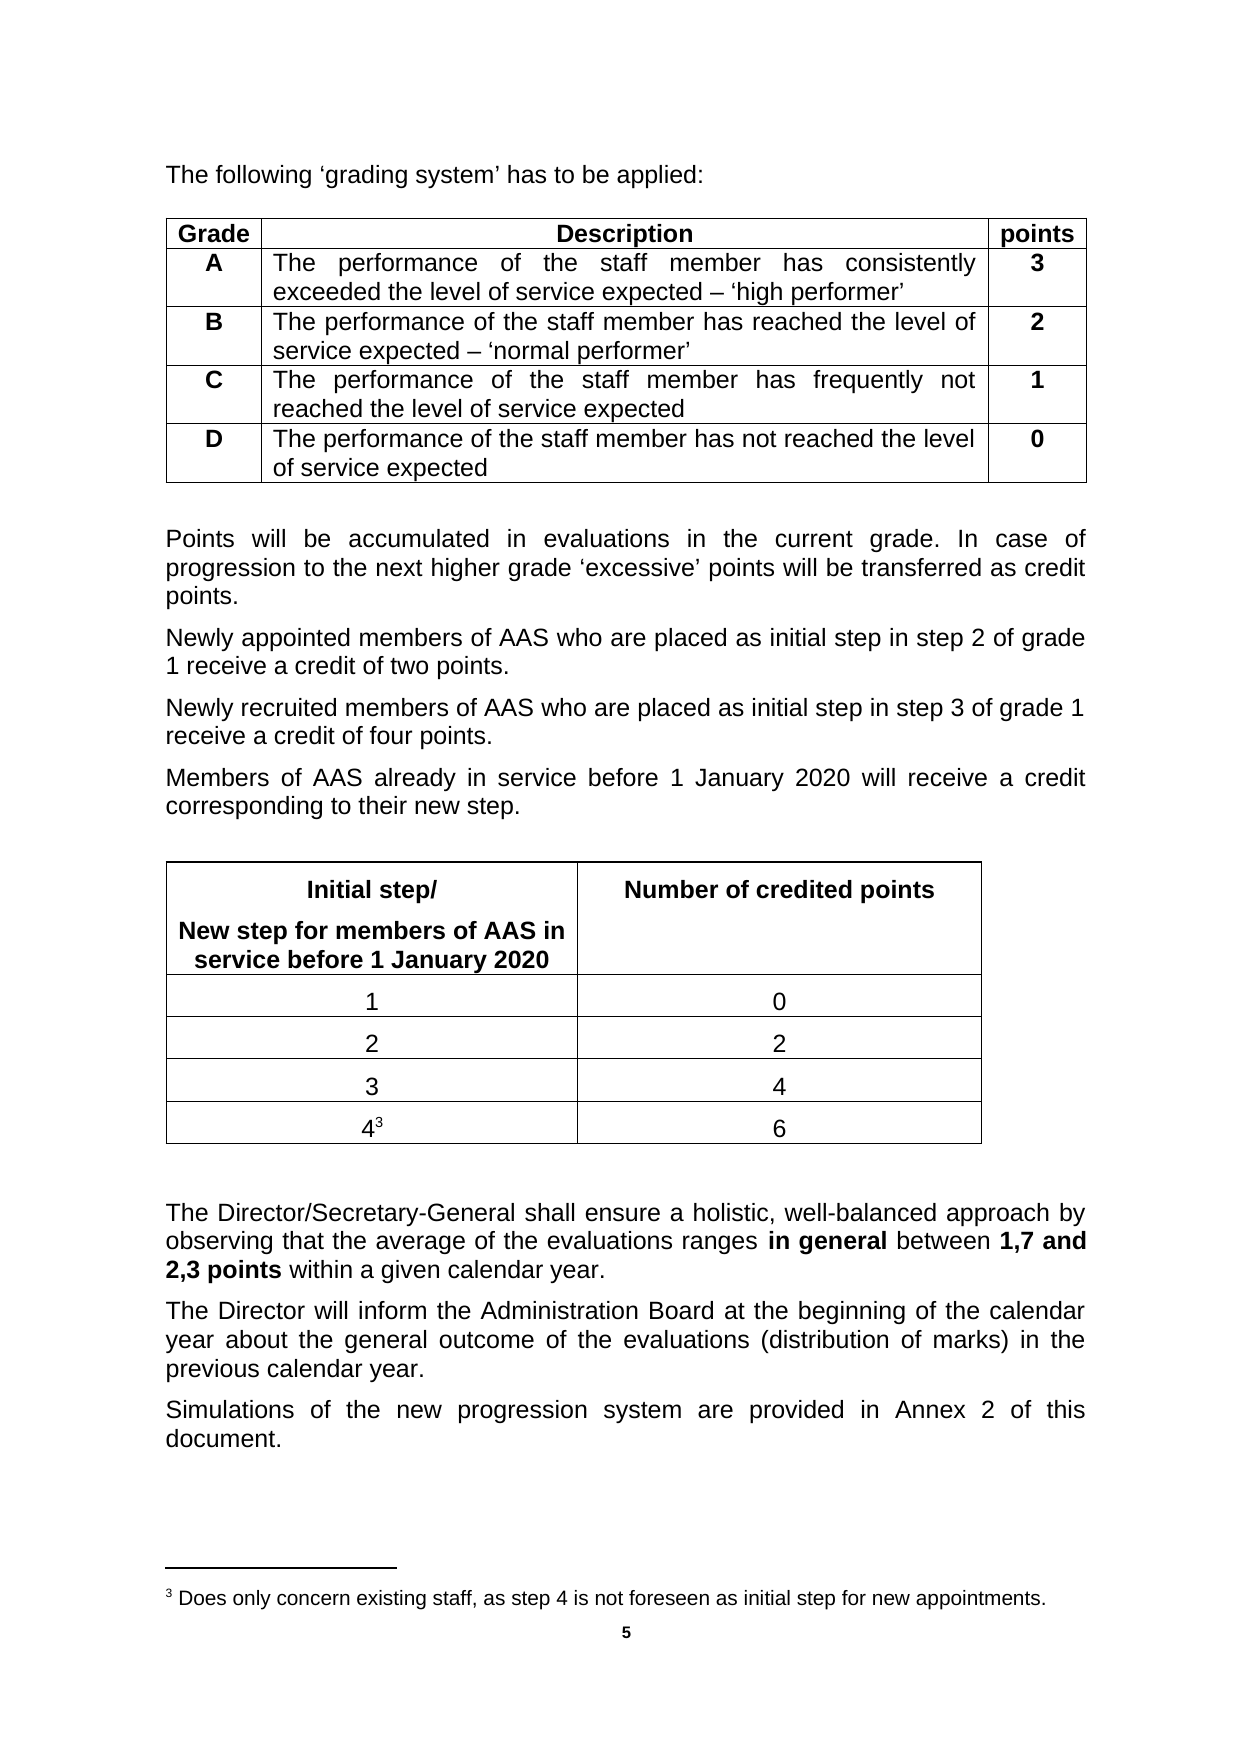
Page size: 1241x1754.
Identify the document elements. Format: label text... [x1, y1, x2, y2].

text The following ‘grading system’ has to be applied: [165, 160, 1087, 189]
table_cell 3 [167, 1059, 577, 1101]
table_cell The performance of the staff member has consistently exceeded the level of service expected – ‘high performer’ [262, 249, 988, 306]
table_cell The performance of the staff member has not reached the level of service expected [262, 424, 988, 482]
table_cell 0 [989, 424, 1086, 482]
table_cell 1 [167, 975, 577, 1016]
table_cell 3 [989, 249, 1086, 306]
table_cell The performance of the staff member has reached the level of service expected – ‘normal performer’ [262, 307, 988, 364]
text The Director/Secretary-General shall ensure a holistic, well-balanced approach by observing that the average of the evaluations ranges in general between 1,7 and 2,3 points within a given calendar year. [165, 1198, 1087, 1284]
table_cell D [167, 424, 261, 482]
text Points will be accumulated in evaluations in the current grade. In case of progression to the next higher grade ‘excessive’ points will be transferred as credit points. [165, 524, 1087, 610]
table_cell 2 [167, 1017, 577, 1058]
table_cell 2 [578, 1017, 981, 1058]
table_cell 4 [578, 1059, 981, 1101]
text Simulations of the new progression system are provided in Annex 2 of this document. [165, 1395, 1087, 1453]
table_header points [989, 219, 1086, 247]
table_cell 4 [167, 1102, 577, 1143]
table_cell 0 [578, 975, 981, 1016]
table_cell The performance of the staff member has frequently not reached the level of service expected [262, 366, 988, 423]
table_header Initial step/ New step for members of AAS in service before 1 January 2020 [167, 863, 577, 974]
table_cell A [167, 249, 261, 306]
table_cell C [167, 366, 261, 423]
table_header Description [262, 219, 988, 247]
table_header Number of credited points [578, 863, 981, 974]
table_header Grade [167, 219, 261, 247]
text Newly appointed members of AAS who are placed as initial step in step 2 of grade 1 receive a credit of two points. [165, 623, 1087, 680]
table_cell 6 [578, 1102, 981, 1143]
table_cell B [167, 307, 261, 364]
table_cell 2 [989, 307, 1086, 364]
text Members of AAS already in service before 1 January 2020 will receive a credit corresponding to their new step. [165, 763, 1087, 820]
table_cell 1 [989, 366, 1086, 423]
text Newly recruited members of AAS who are placed as initial step in step 3 of grade 1 receive a credit of four points. [165, 693, 1087, 750]
text The Director will inform the Administration Board at the beginning of the calendar year about the general outcome of the evaluations (distribution of marks) in the previous calendar year. [165, 1296, 1087, 1383]
